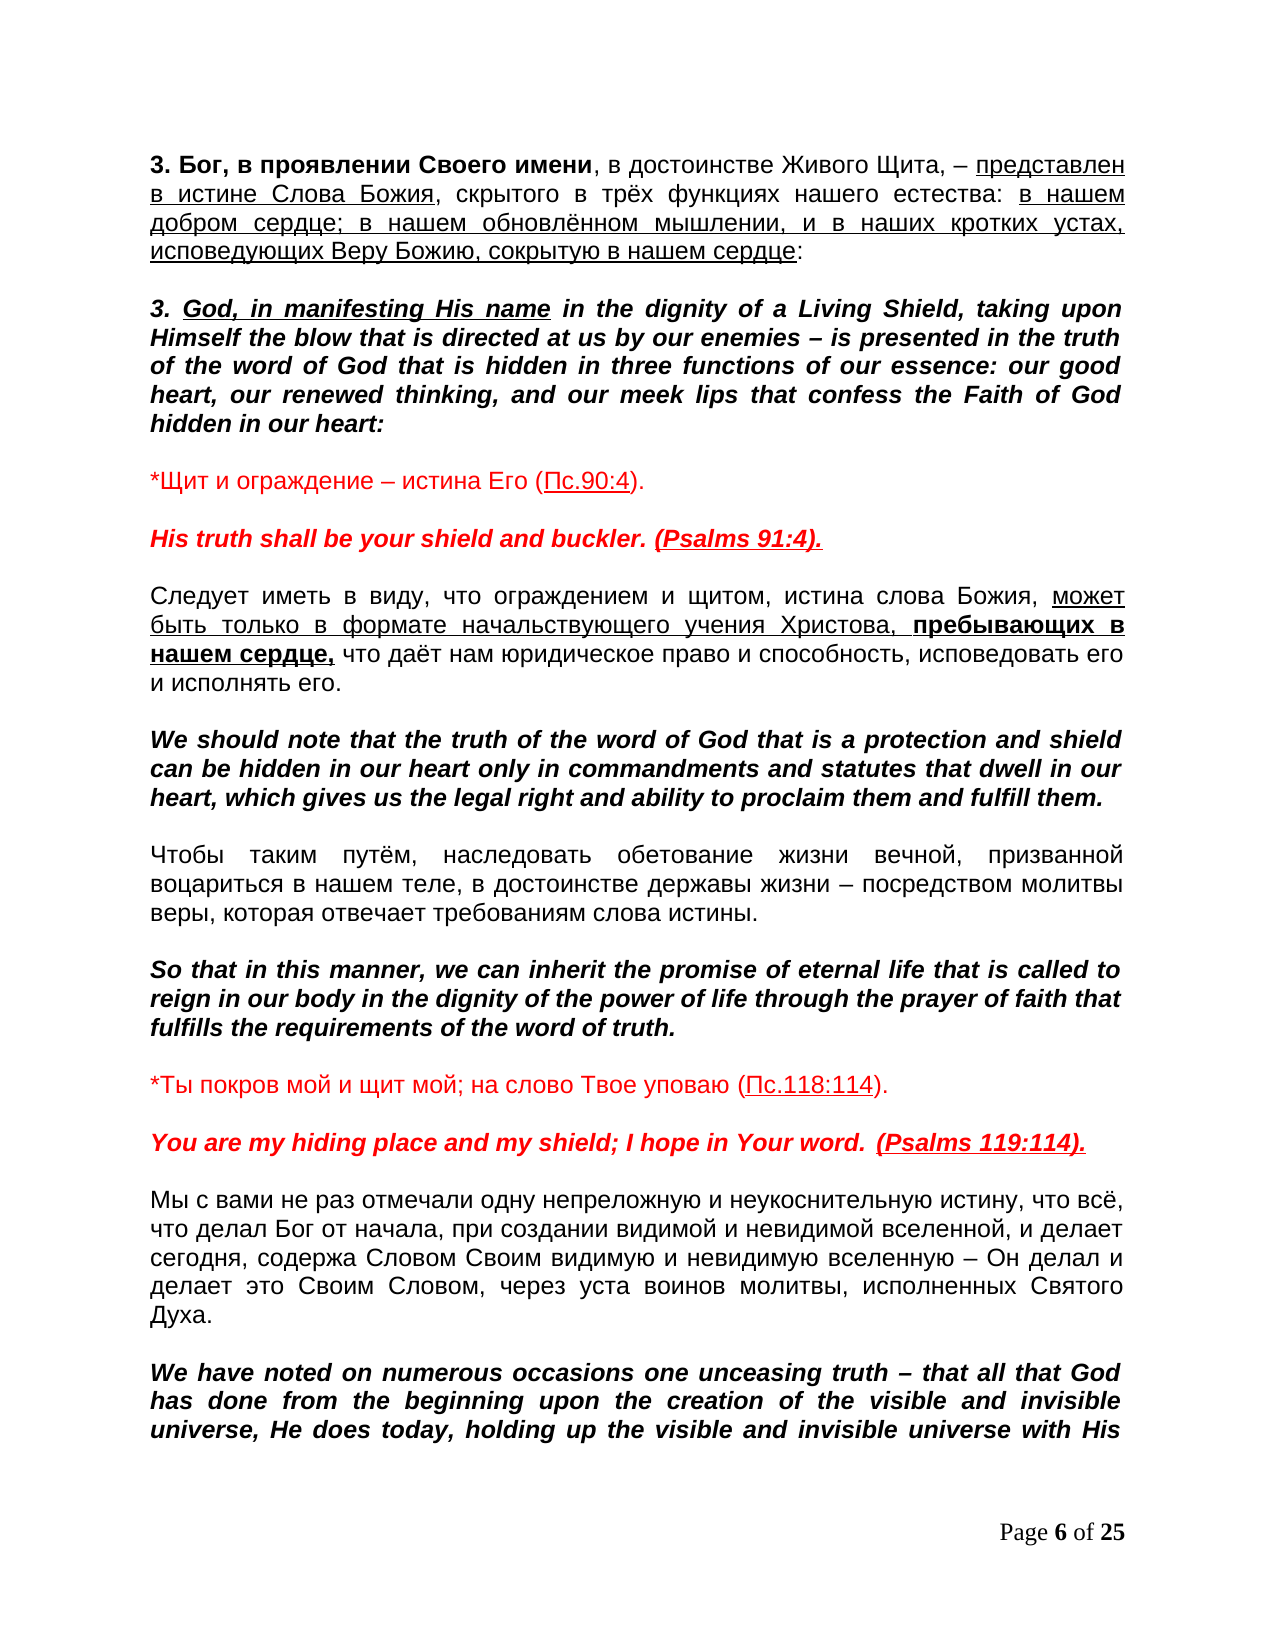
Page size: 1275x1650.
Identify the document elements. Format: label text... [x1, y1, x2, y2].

text 3. Бог, в проявлении Своего имени, в достоинстве Живого Щита, – представлен в истине Слова Божия, скрытого в трёх функциях нашего естества: в нашем добром сердце; в нашем обновлённом мышлении, и в наших кротких устах, исповедующих Веру Божию, сокрытую в нашем сердце: [150, 234, 1125, 265]
text You are my hiding place and my shield; I hope in Your word. (Psalms 119:114). [150, 1127, 1125, 1156]
text *Ты покров мой и щит мой; на слово Твое уповаю (Пс.118:114). [150, 1070, 1125, 1099]
text 3. Бог, в проявлении Своего имени, в достоинстве Живого Щита, – представлен в истине Слова Божия, скрытого в трёх функциях нашего естества: в нашем добром сердце; в нашем обновлённом мышлении, и в наших кротких устах, исповедующих Веру Божию, сокрытую в нашем сердце: [150, 150, 1125, 233]
text His truth shall be your shield and buckler. (Psalms 91:4). [150, 524, 1125, 552]
text Мы с вами не раз отмечали одну непреложную и неукоснительную истину, что всё, что делал Бог от начала, при создании видимой и невидимой вселенной, и делает сегодня, содержа Словом Своим видимую и невидимую вселенную – Он делал и делает это Своим Словом, через уста воинов молитвы, исполненных Святого Духа. [150, 1185, 1125, 1329]
text Чтобы таким путём, наследовать обетование жизни вечной, призванной воцариться в нашем теле, в достоинстве державы жизни – посредством молитвы веры, которая отвечает требованиям слова истины. [150, 840, 1125, 926]
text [150, 1357, 1125, 1444]
text Следует иметь в виду, что ограждением и щитом, истина слова Божия, может быть только в формате начальствующего учения Христова, пребывающих в нашем сердце, что даёт нам юридическое право и способность, исповедовать его и исполнять его. [150, 581, 1125, 635]
text 3. God, in manifesting His name in the dignity of a Living Shield, taking upon Himself the blow that is directed at us by our enemies – is presented in the truth of the word of God that is hidden in three functions of our essence: our good heart, our renewed thinking, and our meek lips that confess the Faith of God hidden in our heart: [150, 294, 1125, 437]
text We should note that the truth of the word of God that is a protection and shield can be hidden in our heart only in commandments and statutes that dwell in our heart, which gives us the legal right and ability to proclaim them and fulfill them. [150, 725, 1125, 811]
text So that in this manner, we can inherit the promise of eternal life that is called to reign in our body in the dignity of the power of life through the prayer of faith that fulfills the requirements of the word of truth. [150, 955, 1125, 1041]
text *Щит и ограждение – истина Его (Пс.90:4). [150, 466, 1125, 495]
text Следует иметь в виду, что ограждением и щитом, истина слова Божия, может быть только в формате начальствующего учения Христова, пребывающих в нашем сердце, что даёт нам юридическое право и способность, исповедовать его и исполнять его. [150, 636, 1125, 696]
